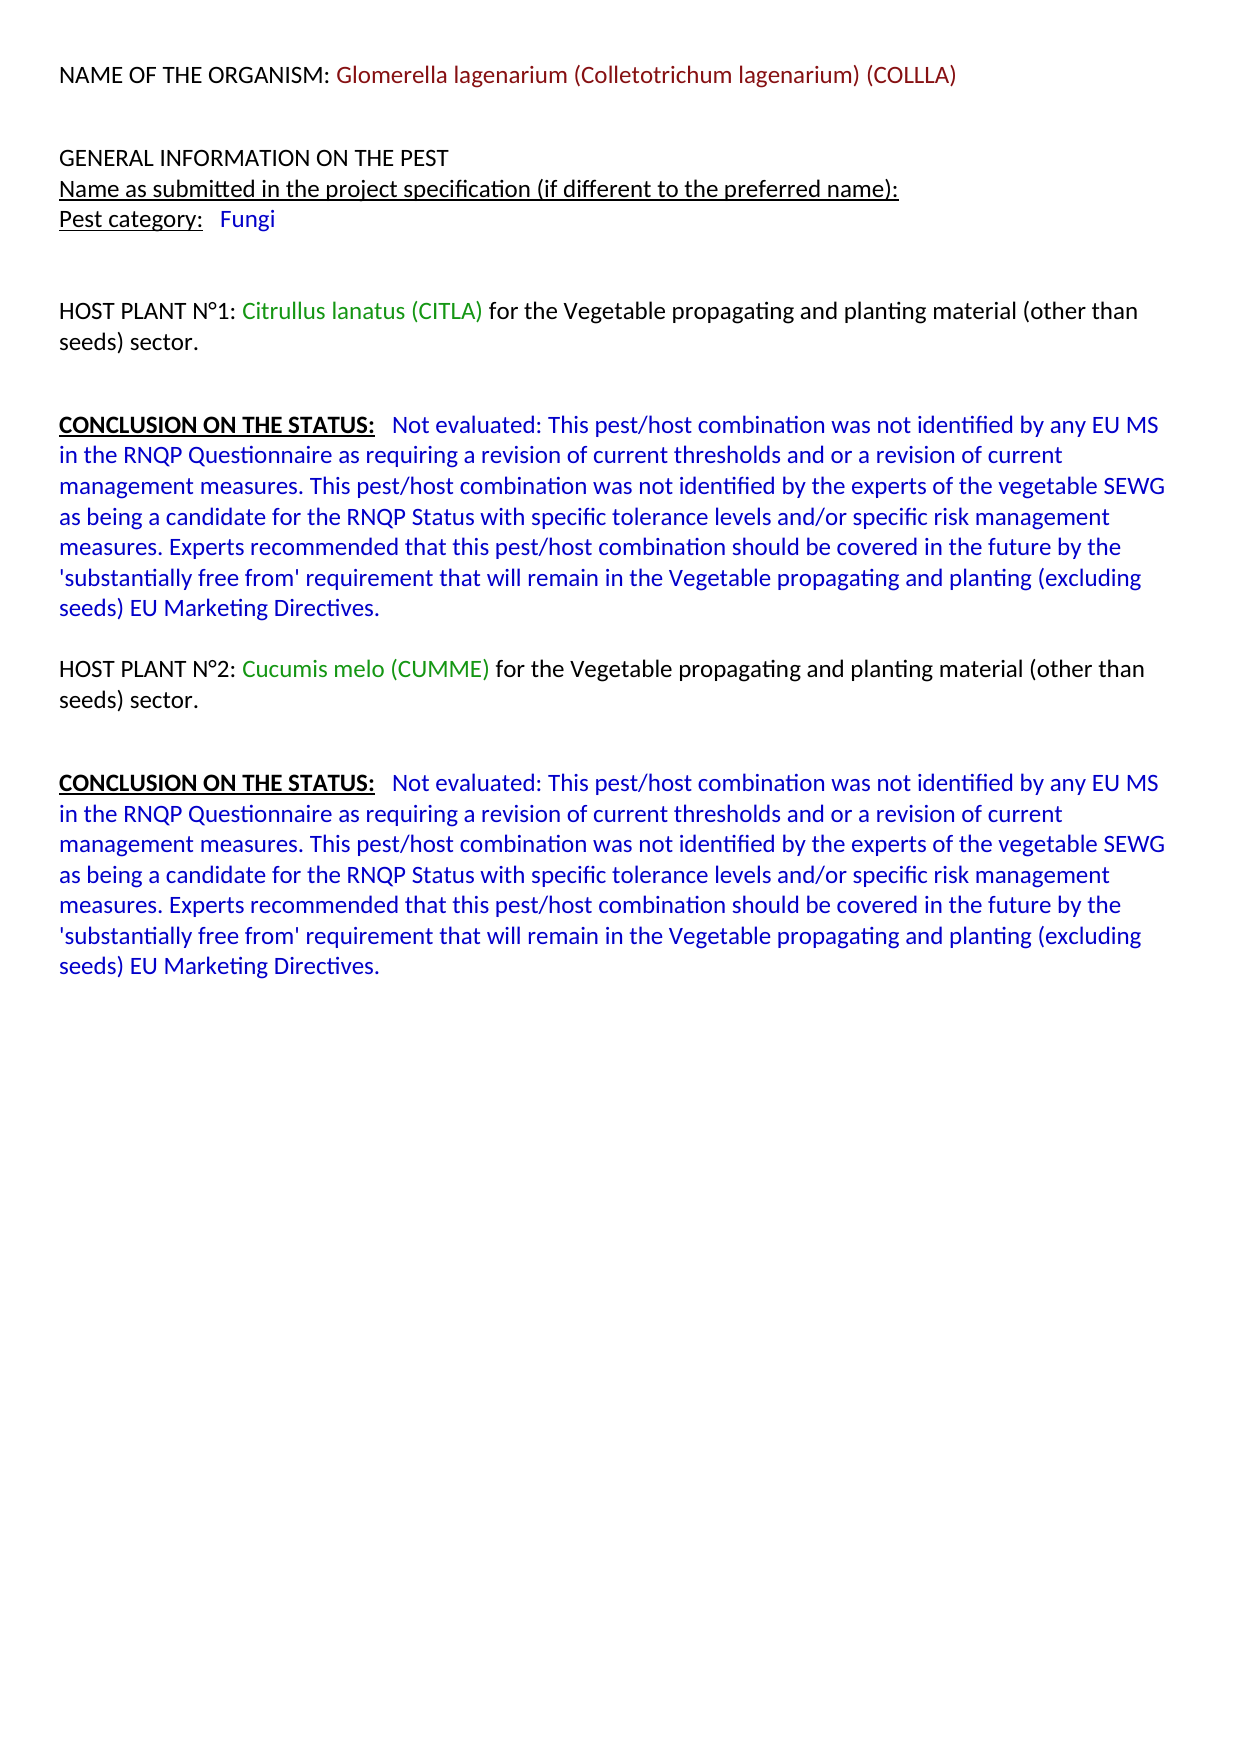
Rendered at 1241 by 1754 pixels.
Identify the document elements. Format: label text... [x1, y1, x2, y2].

text HOST PLANT N°2: Cucumis melo (CUMME) for the Vegetable propagating and planting material (other than seeds) sector. [59, 623, 1181, 714]
text HOST PLANT N°1: Citrullus lanatus (CITLA) for the Vegetable propagating and planting material (other than seeds) sector. [59, 234, 1181, 356]
text NAME OF THE ORGANISM: Glomerella lagenarium (Colletotrichum lagenarium) (COLLLA) [59, 59, 1181, 89]
text CONCLUSION ON THE STATUS: Not evaluated: This pest/host combination was not identified by any EU MS in the RNQP Questionnaire as requiring a revision of current thresholds and or a revision of current management measures. This pest/host combination was not identified by the experts of the vegetable SEWG as being a candidate for the RNQP Status with specific tolerance levels and/or specific risk management measures. Experts recommended that this pest/host combination should be covered in the future by the 'substantially free from' requirement that will remain in the Vegetable propagating and planting (excluding seeds) EU Marketing Directives. [59, 409, 1181, 623]
text Name as submitted in the project specification (if different to the preferred name): Pest category: Fungi [59, 173, 1181, 234]
text CONCLUSION ON THE STATUS: Not evaluated: This pest/host combination was not identified by any EU MS in the RNQP Questionnaire as requiring a revision of current thresholds and or a revision of current management measures. This pest/host combination was not identified by the experts of the vegetable SEWG as being a candidate for the RNQP Status with specific tolerance levels and/or specific risk management measures. Experts recommended that this pest/host combination should be covered in the future by the 'substantially free from' requirement that will remain in the Vegetable propagating and planting (excluding seeds) EU Marketing Directives. [59, 767, 1181, 981]
text GENERAL INFORMATION ON THE PEST [59, 142, 1181, 173]
